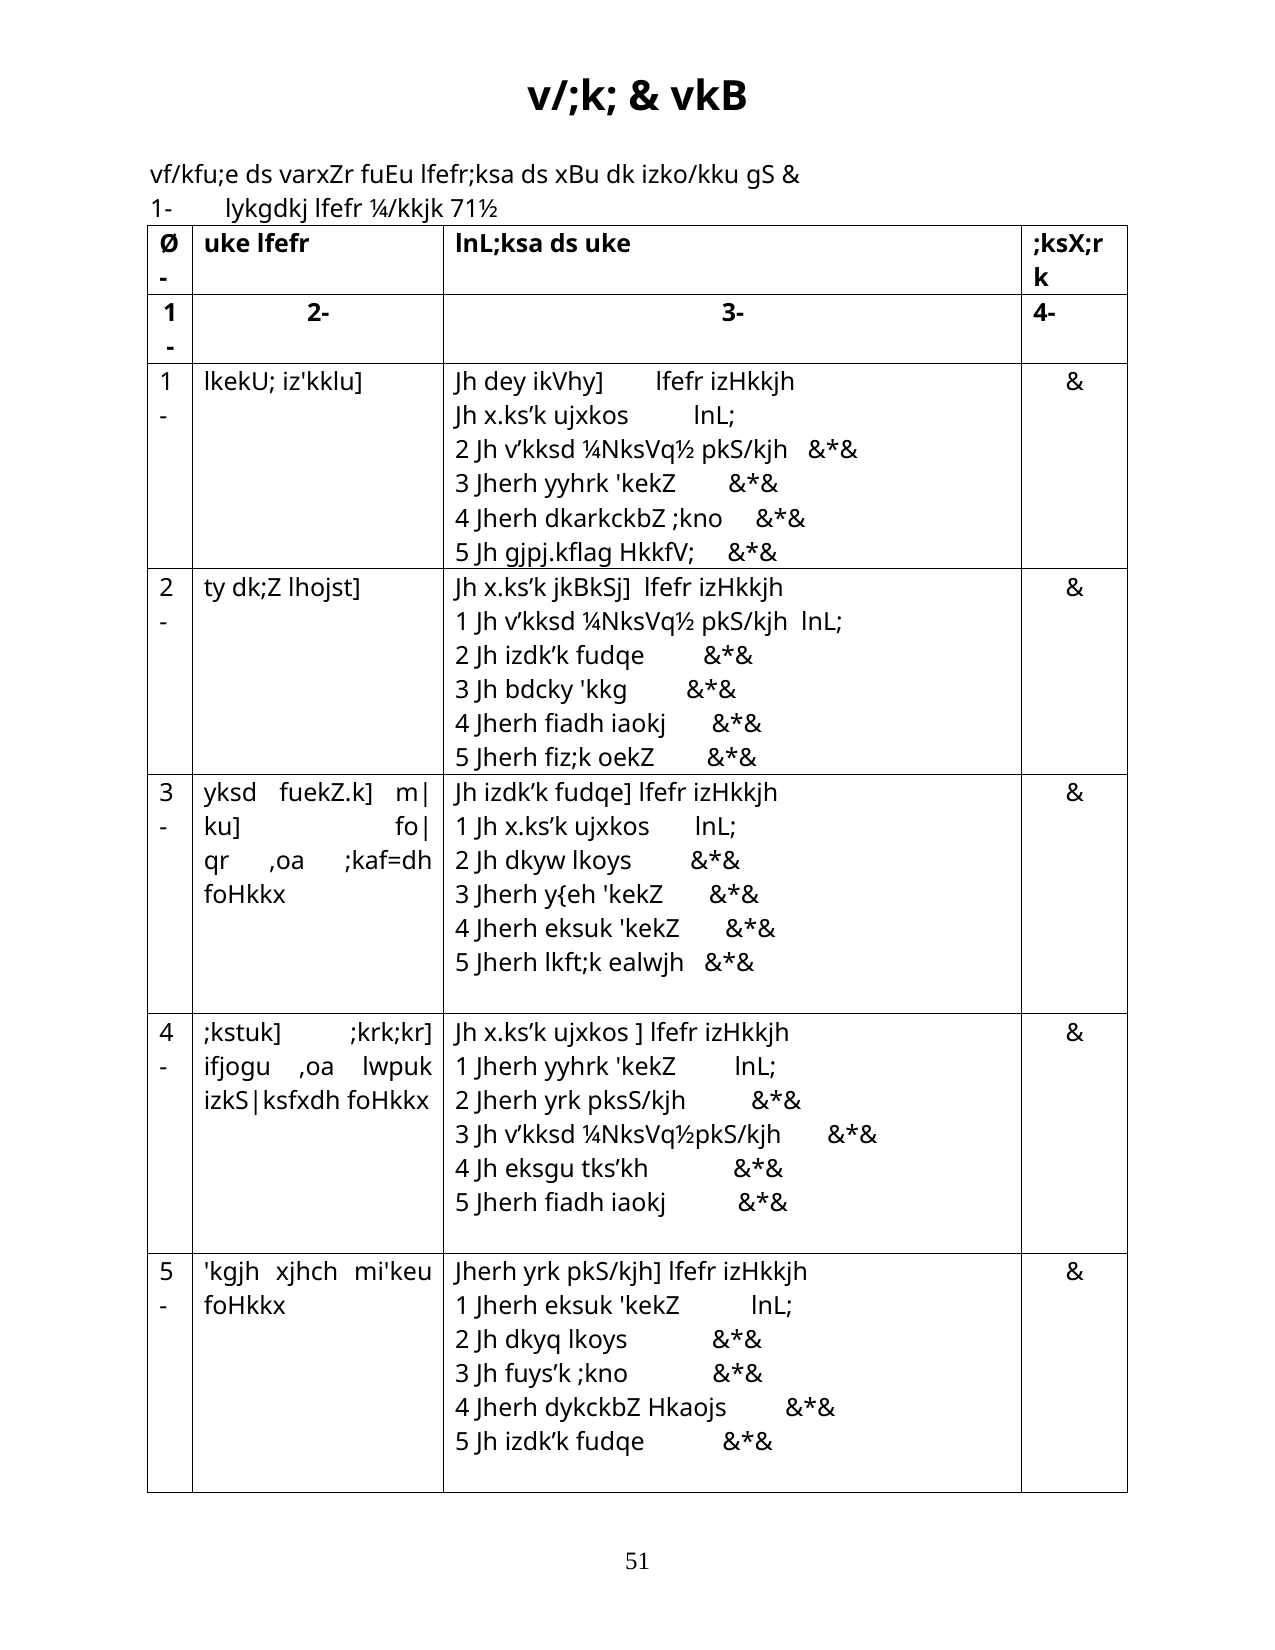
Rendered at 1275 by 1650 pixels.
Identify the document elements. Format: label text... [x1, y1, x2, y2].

text v/;k; & vkB [150, 66, 1125, 122]
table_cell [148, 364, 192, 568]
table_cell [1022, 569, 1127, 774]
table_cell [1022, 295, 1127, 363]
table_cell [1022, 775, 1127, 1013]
text vf/kfu;e ds varxZr fuEu lfefr;ksa ds xBu dk izko/kku gS & [150, 156, 1125, 191]
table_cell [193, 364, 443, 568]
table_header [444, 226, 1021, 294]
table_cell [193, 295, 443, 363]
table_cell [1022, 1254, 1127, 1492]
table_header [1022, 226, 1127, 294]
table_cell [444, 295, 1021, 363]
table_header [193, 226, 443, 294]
text 1- lykgdkj lfefr ¼/kkjk 71½ [150, 191, 1125, 224]
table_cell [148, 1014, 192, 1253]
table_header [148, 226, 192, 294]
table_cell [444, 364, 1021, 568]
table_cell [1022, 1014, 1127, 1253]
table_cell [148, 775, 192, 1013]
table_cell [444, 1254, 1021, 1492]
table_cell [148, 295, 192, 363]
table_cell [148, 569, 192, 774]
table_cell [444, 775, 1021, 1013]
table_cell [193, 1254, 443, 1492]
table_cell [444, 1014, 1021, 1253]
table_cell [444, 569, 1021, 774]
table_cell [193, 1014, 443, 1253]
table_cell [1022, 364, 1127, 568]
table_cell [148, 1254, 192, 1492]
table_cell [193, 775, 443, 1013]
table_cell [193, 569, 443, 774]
